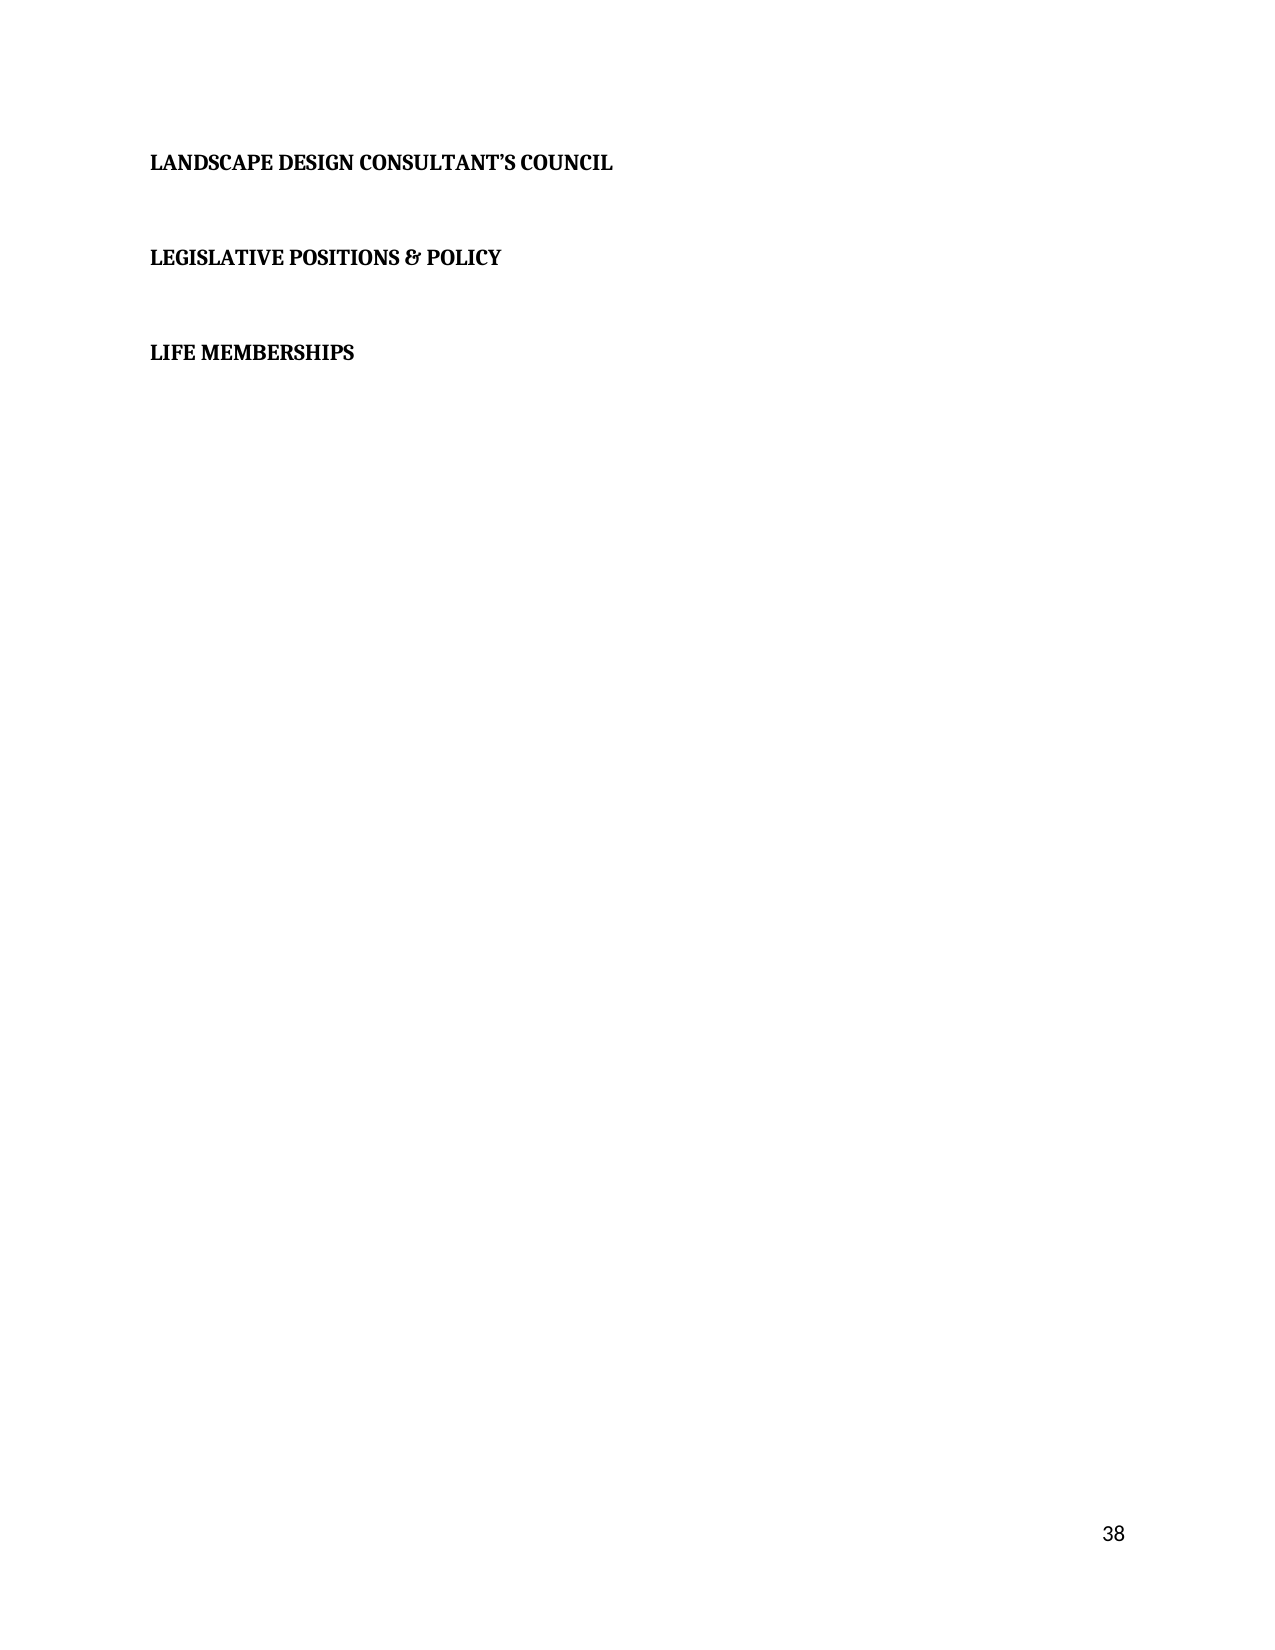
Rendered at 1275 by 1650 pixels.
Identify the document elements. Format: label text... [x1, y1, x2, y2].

subtitle LEGISLATIVE POSITIONS & POLICY [150, 245, 1125, 271]
subtitle LANDSCAPE DESIGN CONSULTANT’S COUNCIL [150, 150, 1125, 176]
subtitle LIFE MEMBERSHIPS [150, 339, 1125, 366]
